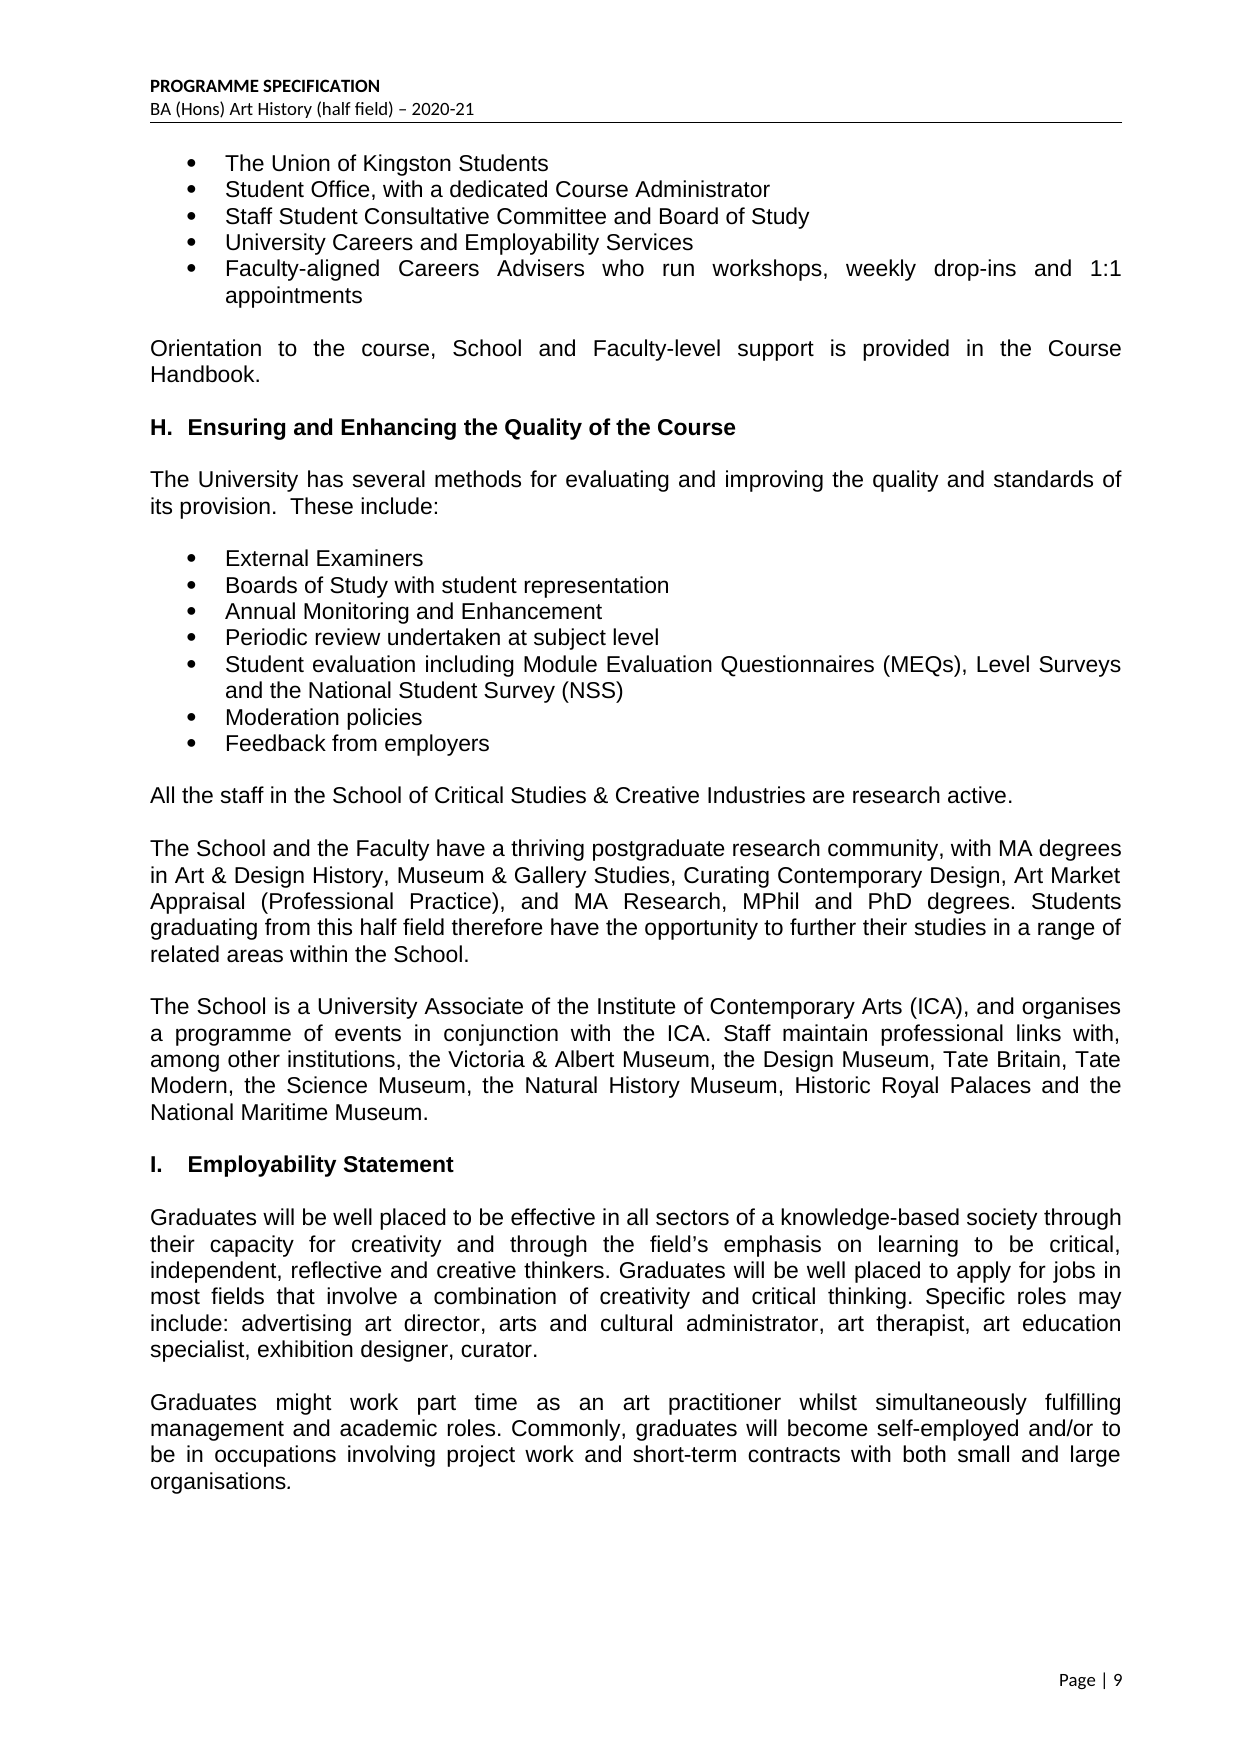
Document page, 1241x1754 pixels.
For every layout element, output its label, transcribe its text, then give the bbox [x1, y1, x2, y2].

text Orientation to the course, School and Faculty-level support is provided in the Course Handbook. [150, 334, 1122, 387]
list Annual Monitoring and Enhancement [187, 598, 1122, 624]
list External Examiners [187, 545, 1122, 572]
list University Careers and Employability Services [187, 229, 1122, 255]
list Student evaluation including Module Evaluation Questionnaires (MEQs), Level Surveys and the National Student Survey (NSS) [187, 651, 1122, 703]
list Boards of Study with student representation [187, 572, 1122, 598]
text All the staff in the School of Critical Studies & Creative Industries are research active. [150, 782, 1122, 809]
text Graduates will be well placed to be effective in all sectors of a knowledge-based society through their capacity for creativity and through the field’s emphasis on learning to be critical, independent, reflective and creative thinkers. Graduates will be well placed to apply for jobs in most fields that involve a combination of creativity and critical thinking. Specific roles may include: advertising art director, arts and cultural administrator, art therapist, art education specialist, exhibition designer, curator. [150, 1204, 1122, 1362]
list Employability Statement [150, 1151, 1122, 1178]
list Faculty-aligned Careers Advisers who run workshops, weekly drop-ins and 1:1 appointments [187, 255, 1122, 308]
text The School is a University Associate of the Institute of Contemporary Arts (ICA), and organises a programme of events in conjunction with the ICA. Staff maintain professional links with, among other institutions, the Victoria & Albert Museum, the Design Museum, Tate Britain, Tate Modern, the Science Museum, the Natural History Museum, Historic Royal Palaces and the National Maritime Museum. [150, 993, 1122, 1125]
text Graduates might work part time as an art practitioner whilst simultaneously fulfilling management and academic roles. Commonly, graduates will become self-employed and/or to be in occupations involving project work and short-term contracts with both small and large organisations. [150, 1389, 1122, 1494]
list Moderation policies [187, 703, 1122, 730]
list Ensuring and Enhancing the Quality of the Course [150, 413, 1122, 440]
text The School and the Faculty have a thriving postgraduate research community, with MA degrees in Art & Design History, Museum & Gallery Studies, Curating Contemporary Design, Art Market Appraisal (Professional Practice), and MA Research, MPhil and PhD degrees. Students graduating from this half field therefore have the opportunity to further their studies in a range of related areas within the School. [150, 835, 1122, 967]
list Student Office, with a dedicated Course Administrator [187, 176, 1122, 203]
list Feedback from employers [187, 730, 1122, 756]
list Periodic review undertaken at subject level [187, 624, 1122, 651]
text The University has several methods for evaluating and improving the quality and standards of its provision. These include: [150, 466, 1122, 519]
list The Union of Kingston Students [187, 150, 1122, 176]
list Staff Student Consultative Committee and Board of Study [187, 203, 1122, 229]
